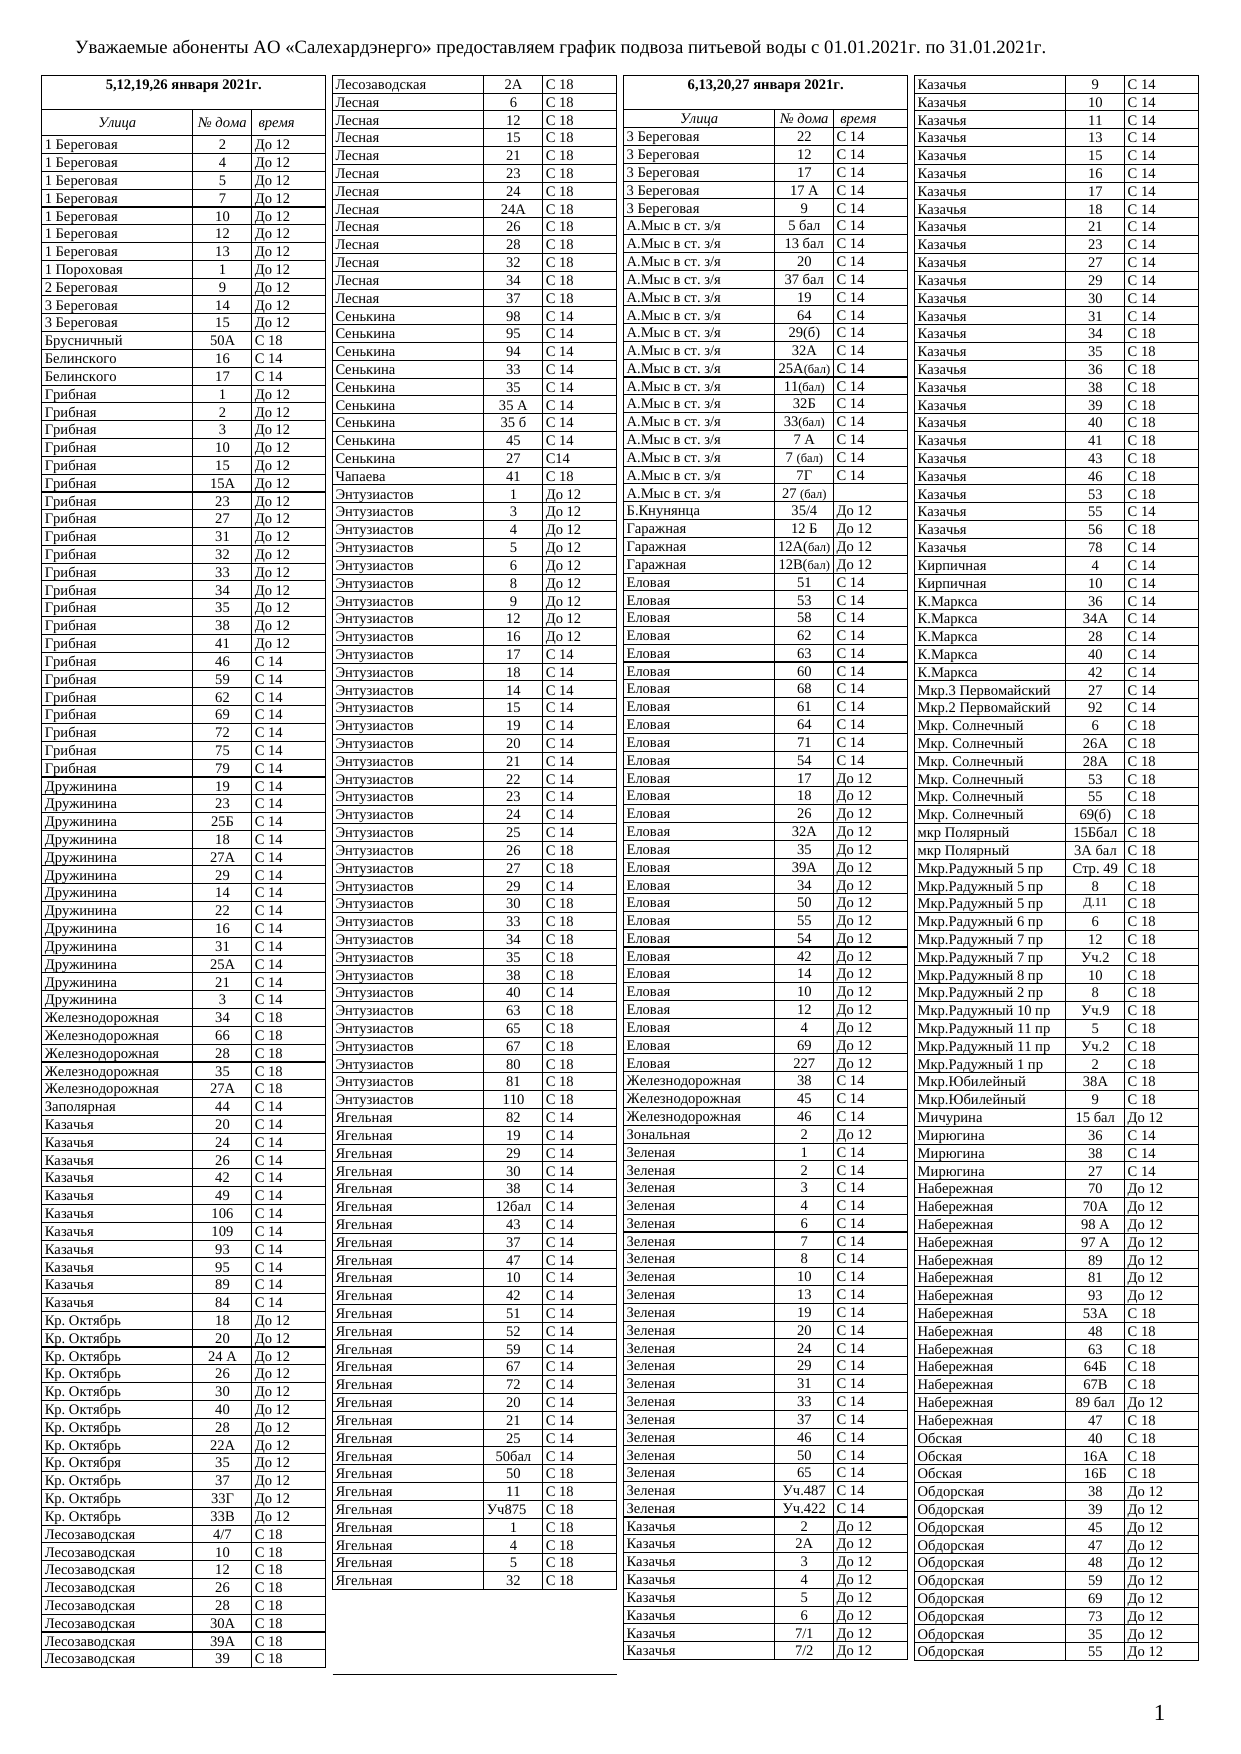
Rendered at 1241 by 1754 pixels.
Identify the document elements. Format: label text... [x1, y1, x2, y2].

table_cell До 12 [252, 421, 325, 438]
table_cell Энтузиастов [333, 681, 483, 698]
table_cell С 14 [1125, 76, 1198, 92]
table_cell 2 [775, 1518, 833, 1534]
table_cell 30 [1066, 290, 1124, 306]
table_cell С 18 [543, 1483, 616, 1500]
table_cell 67В [1066, 1376, 1124, 1393]
table_cell Лесная [333, 129, 483, 146]
table_cell С 14 [543, 1358, 616, 1375]
table_cell 18 [484, 664, 542, 680]
table_cell 14 [484, 681, 542, 698]
table_cell С 18 [543, 290, 616, 306]
table_cell С 14 [834, 752, 907, 768]
table_cell До 12 [1125, 1536, 1198, 1553]
table_cell Зеленая [624, 1304, 774, 1321]
table_cell Грибная [42, 706, 192, 723]
table_cell Грибная [42, 475, 192, 491]
table_cell С 14 [1125, 1162, 1198, 1179]
table_cell Зеленая [624, 1286, 774, 1303]
table_cell С 14 [543, 699, 616, 716]
table_cell 31 [775, 1375, 833, 1392]
table_cell С 18 [1125, 1447, 1198, 1464]
table_cell Энтузиастов [333, 539, 483, 556]
table_cell [333, 1590, 617, 1674]
table_cell С 14 [1125, 1145, 1198, 1161]
table_cell 3 [193, 421, 251, 438]
table_cell 6 [484, 557, 542, 573]
table_cell К.Маркса [915, 592, 1065, 609]
table_cell 75 [193, 742, 251, 758]
table_cell 98 [484, 307, 542, 324]
table_cell С 14 [543, 806, 616, 823]
table_cell С 14 [1125, 290, 1198, 306]
table_cell Гаражная [624, 556, 774, 572]
table_cell До 12 [834, 805, 907, 822]
table_cell Казачья [915, 468, 1065, 484]
table_cell До 12 [543, 592, 616, 609]
table_cell 32 [484, 1572, 542, 1589]
table_cell С 18 [252, 1615, 325, 1631]
table_cell Зеленая [624, 1268, 774, 1285]
table_cell 106 [193, 1205, 251, 1222]
table_cell До 12 [252, 599, 325, 616]
table_cell До 12 [834, 912, 907, 929]
table_cell С 18 [1125, 966, 1198, 983]
table_cell С 14 [834, 716, 907, 733]
table_cell Мкр. Солнечный [915, 770, 1065, 787]
table_cell 15 [193, 314, 251, 331]
table_cell До 12 [543, 503, 616, 520]
table_cell 29 [193, 866, 251, 883]
table_cell 32А [775, 823, 833, 839]
table_cell 66 [193, 1027, 251, 1043]
table_cell 30А [193, 1615, 251, 1631]
table_cell С 18 [1125, 770, 1198, 787]
table_cell С 18 [543, 1038, 616, 1054]
table_cell С 14 [834, 698, 907, 715]
table_cell 21 [484, 753, 542, 769]
table_cell Ягельная [333, 1536, 483, 1553]
table_cell Грибная [42, 742, 192, 758]
table_cell 38 [1066, 1145, 1124, 1161]
table_cell С 18 [1125, 414, 1198, 431]
table_cell Обдорская [915, 1483, 1065, 1500]
table_cell С 14 [834, 1144, 907, 1160]
table_cell Кр. Октябрь [42, 1436, 192, 1453]
table_cell 26А [1066, 735, 1124, 752]
table_cell 36 [1066, 592, 1124, 609]
table_cell 89 [1066, 1251, 1124, 1268]
table_cell Ягельная [333, 1340, 483, 1357]
table_cell Ягельная [333, 1412, 483, 1428]
table_cell С 14 [543, 753, 616, 769]
table_cell С 14 [1125, 575, 1198, 591]
table_cell 9 [193, 279, 251, 295]
table_cell 69 [193, 706, 251, 723]
table_cell С 18 [543, 1536, 616, 1553]
table_cell Энтузиастов [333, 877, 483, 894]
table_cell С 14 [543, 307, 616, 324]
table_cell 16 [484, 628, 542, 645]
table_cell С 14 [1125, 503, 1198, 520]
table_cell Еловая [624, 698, 774, 715]
table_cell С 14 [252, 1187, 325, 1204]
table_cell До 12 [252, 1454, 325, 1471]
table_cell Ягельная [333, 1127, 483, 1143]
table_cell 29(б) [775, 324, 833, 341]
table_cell Мкр.Радужный 2 пр [915, 984, 1065, 1001]
table_cell До 12 [834, 556, 907, 572]
table_cell 50 [775, 894, 833, 911]
table_cell 20 [193, 1330, 251, 1346]
table_cell Дружинина [42, 884, 192, 901]
table_cell С 14 [834, 1357, 907, 1374]
table_cell 4 [484, 1536, 542, 1553]
table_cell Грибная [42, 724, 192, 741]
table_cell Лесозаводская [42, 1579, 192, 1596]
table_cell С 18 [543, 1091, 616, 1108]
table_cell Грибная [42, 493, 192, 509]
table_cell Грибная [42, 688, 192, 705]
table_cell Обдорская [915, 1590, 1065, 1607]
table_cell 67 [484, 1038, 542, 1054]
table_cell Кирпичная [915, 575, 1065, 591]
table_cell Еловая [624, 591, 774, 608]
table_cell 53А [1066, 1305, 1124, 1322]
table_cell С 18 [1125, 1055, 1198, 1072]
table_cell Набережная [915, 1198, 1065, 1215]
table_cell Казачья [915, 165, 1065, 182]
table_cell С 14 [834, 253, 907, 269]
table_cell С 14 [1125, 218, 1198, 235]
table_cell До 12 [1125, 1625, 1198, 1642]
table_cell 3 [775, 1553, 833, 1570]
table_cell 40 [484, 984, 542, 1001]
table_cell С 14 [252, 938, 325, 954]
table_cell 15 [484, 699, 542, 716]
table_cell До 12 [252, 475, 325, 491]
table_cell Еловая [624, 823, 774, 839]
table_cell Кр. Октябрь [42, 1490, 192, 1507]
table_cell Энтузиастов [333, 699, 483, 716]
table_cell Набережная [915, 1216, 1065, 1232]
table_cell С 14 [1125, 646, 1198, 662]
table_cell Мкр.Радужный 5 пр [915, 877, 1065, 894]
table_cell Кр. Октябрь [42, 1472, 192, 1489]
table_cell Энтузиастов [333, 575, 483, 591]
table_cell 17 [193, 368, 251, 384]
table_cell Казачья [915, 503, 1065, 520]
table_cell С 14 [543, 788, 616, 805]
table_cell С 18 [1125, 1465, 1198, 1482]
table_cell Кирпичная [915, 557, 1065, 573]
table_cell Еловая [624, 841, 774, 857]
table_cell С 14 [543, 396, 616, 413]
table_cell С 18 [1125, 1358, 1198, 1375]
table_cell До 12 [1125, 1554, 1198, 1571]
table_cell 35 А [484, 396, 542, 413]
table_cell Еловая [624, 1037, 774, 1053]
table_cell 35 [193, 1063, 251, 1079]
table_cell С 14 [834, 271, 907, 287]
table_cell Казачья [915, 236, 1065, 253]
table_cell Зеленая [624, 1357, 774, 1374]
table_cell Обдорская [915, 1572, 1065, 1589]
table_cell 51 [775, 574, 833, 590]
table_cell С 14 [834, 1286, 907, 1303]
table_cell Казачья [42, 1223, 192, 1239]
table_cell 33 [484, 913, 542, 930]
table_cell 21 [484, 147, 542, 164]
table_cell 49 [193, 1187, 251, 1204]
table_cell С 18 [1125, 1430, 1198, 1446]
table_cell Зеленая [624, 1375, 774, 1392]
table_cell До 12 [252, 296, 325, 313]
table_cell С 14 [834, 1215, 907, 1231]
table_cell Зеленая [624, 1215, 774, 1231]
table_cell 46 [1066, 468, 1124, 484]
table_cell Кр. Октябрь [42, 1383, 192, 1400]
table_cell 45 [775, 1090, 833, 1107]
table_cell Сенькина [333, 414, 483, 431]
table_cell С 18 [252, 1063, 325, 1079]
table_cell 1 Береговая [42, 154, 192, 171]
table_cell Энтузиастов [333, 931, 483, 947]
table_cell С 18 [543, 129, 616, 146]
table_cell С 14 [834, 734, 907, 751]
table_cell 11 [1066, 111, 1124, 128]
table_cell С 14 [543, 735, 616, 752]
table_cell 27 [484, 450, 542, 467]
table_cell С 18 [1125, 379, 1198, 395]
table_cell С 18 [543, 1002, 616, 1019]
table_cell 31 [193, 528, 251, 545]
table_cell 50А [193, 332, 251, 349]
table_cell 70А [1066, 1198, 1124, 1215]
table_cell Лесозаводская [42, 1561, 192, 1578]
table_cell 64Б [1066, 1358, 1124, 1375]
table_cell До 12 [834, 1571, 907, 1588]
table_cell С 14 [252, 760, 325, 776]
table_cell Ягельная [333, 1234, 483, 1250]
table_cell До 12 [834, 1607, 907, 1623]
table_cell 1 [484, 485, 542, 502]
table_cell Еловая [624, 859, 774, 875]
table_cell Энтузиастов [333, 966, 483, 983]
table_cell С 18 [1125, 450, 1198, 467]
table_cell Казачья [915, 343, 1065, 360]
table_cell С 18 [543, 949, 616, 965]
table_cell 27А [193, 1080, 251, 1097]
table_cell С 14 [834, 164, 907, 181]
table_cell С 18 [1125, 717, 1198, 734]
table_cell 17 [1066, 183, 1124, 199]
table_cell А.Мыс в ст. з/я [624, 235, 774, 252]
table_cell 39 [193, 1650, 251, 1667]
table_cell Еловая [624, 912, 774, 929]
table_cell С 14 [834, 1339, 907, 1356]
table_cell 3 [193, 991, 251, 1008]
table_cell С 14 [834, 663, 907, 679]
table_cell Железнодорожная [42, 1080, 192, 1097]
table_cell До 12 [1125, 1394, 1198, 1411]
table_cell 35/4 [775, 502, 833, 519]
table_cell Кр. Октябрь [42, 1401, 192, 1418]
table_cell Грибная [42, 439, 192, 456]
table_cell Гаражная [624, 520, 774, 537]
table_cell С 18 [1125, 824, 1198, 841]
table_cell 37 [484, 290, 542, 306]
table_cell 98 А [1066, 1216, 1124, 1232]
table_cell С 18 [543, 913, 616, 930]
table_cell 8 [484, 575, 542, 591]
table_cell До 12 [834, 502, 907, 519]
table_cell 30 [193, 1383, 251, 1400]
table_cell 35 [1066, 1625, 1124, 1642]
table_cell Белинского [42, 350, 192, 367]
table_cell [834, 484, 907, 501]
table_cell 1 Береговая [42, 172, 192, 188]
table_cell Уч.2 [1066, 949, 1124, 965]
table_cell 93 [1066, 1287, 1124, 1304]
table_cell К.Маркса [915, 610, 1065, 627]
table_cell 56 [1066, 521, 1124, 538]
table_cell С 14 [1125, 699, 1198, 716]
table_cell Еловая [624, 645, 774, 661]
table_cell 19 [775, 1304, 833, 1321]
table_cell 24 [193, 1134, 251, 1150]
table_cell С 18 [1125, 343, 1198, 360]
table_cell Лесозаводская [42, 1597, 192, 1613]
table_cell 59 [1066, 1572, 1124, 1589]
table_cell 72 [193, 724, 251, 741]
table_cell До 12 [1125, 1216, 1198, 1232]
table_cell 2А [484, 76, 542, 92]
table_cell 7/1 [775, 1624, 833, 1641]
table_cell Энтузиастов [333, 1073, 483, 1090]
table_cell До 12 [1125, 1608, 1198, 1624]
table_cell До 12 [1125, 1234, 1198, 1250]
table_cell С 18 [252, 1650, 325, 1667]
table_cell 10 [775, 983, 833, 1000]
table_cell 4 [193, 154, 251, 171]
table_cell До 12 [252, 1436, 325, 1453]
table_cell Энтузиастов [333, 806, 483, 823]
text Уважаемые абоненты АО «Салехардэнерго» предоставляем график подвоза питьевой воды с 01.01.2021г. по 31.01.2021г. [75, 36, 1165, 58]
table_cell С 14 [1125, 592, 1198, 609]
table_cell Зеленая [624, 1161, 774, 1178]
table_cell До 12 [252, 261, 325, 278]
table_cell 12 [484, 610, 542, 627]
table_cell С 18 [252, 1543, 325, 1560]
table_cell 42 [484, 1287, 542, 1304]
table_cell С 14 [543, 1412, 616, 1428]
table_cell Энтузиастов [333, 1091, 483, 1108]
table_header 5,12,19,26 января 2021г. [42, 76, 325, 109]
table_cell До 12 [834, 1019, 907, 1036]
table_cell С 14 [252, 1241, 325, 1257]
table_cell Казачья [915, 485, 1065, 502]
table_cell До 12 [252, 457, 325, 473]
table_cell До 12 [543, 539, 616, 556]
table_cell До 12 [252, 1365, 325, 1382]
table_cell Казачья [42, 1169, 192, 1186]
table_cell 3 Береговая [42, 296, 192, 313]
table_cell 38 [484, 966, 542, 983]
table_cell Еловая [624, 627, 774, 644]
table_cell Казачья [915, 76, 1065, 92]
table_cell С 14 [1125, 147, 1198, 164]
table_cell 15Ббал [1066, 824, 1124, 841]
table_cell Лесная [333, 236, 483, 253]
table_cell С 14 [543, 379, 616, 395]
table_cell 23 [484, 165, 542, 182]
table_cell А.Мыс в ст. з/я [624, 253, 774, 269]
table_cell С 18 [252, 1009, 325, 1026]
table_cell Энтузиастов [333, 770, 483, 787]
table_cell Сенькина [333, 396, 483, 413]
table_cell С 18 [543, 842, 616, 858]
table_cell 10 [193, 1543, 251, 1560]
table_cell С 18 [543, 1020, 616, 1037]
table_cell 34 [775, 876, 833, 893]
table_cell С 14 [543, 1234, 616, 1250]
table_cell 30 [484, 895, 542, 912]
table_cell С 18 [1125, 396, 1198, 413]
table_cell 25 [484, 824, 542, 841]
table_cell До 12 [1125, 1180, 1198, 1197]
table_cell Дружинина [42, 866, 192, 883]
table_cell Лесная [333, 254, 483, 271]
table_cell Лесная [333, 272, 483, 288]
table_cell До 12 [252, 172, 325, 188]
table_cell 35 [775, 841, 833, 857]
table_cell С 14 [543, 1216, 616, 1232]
table_cell 5 [775, 1589, 833, 1606]
table_cell 227 [775, 1054, 833, 1071]
table_cell Энтузиастов [333, 788, 483, 805]
table_cell С 14 [543, 877, 616, 894]
table_cell Железнодорожная [624, 1108, 774, 1124]
table_cell А.Мыс в ст. з/я [624, 306, 774, 323]
table_cell 53 [1066, 485, 1124, 502]
table_cell Энтузиастов [333, 735, 483, 752]
table_cell С 18 [543, 1554, 616, 1571]
table_cell Кр. Октябрь [42, 1312, 192, 1328]
table_cell До 12 [1125, 1501, 1198, 1517]
table_cell Казачья [915, 396, 1065, 413]
table_cell Уч.422 [775, 1500, 833, 1516]
table_cell 9 [484, 592, 542, 609]
table_cell 7 [775, 1233, 833, 1249]
table_cell До 12 [834, 1126, 907, 1142]
table_cell Дружинина [42, 991, 192, 1008]
table_cell Еловая [624, 1001, 774, 1018]
table_cell Казачья [915, 307, 1065, 324]
table_cell Набережная [915, 1234, 1065, 1250]
table_cell Зеленая [624, 1464, 774, 1481]
table_cell 110 [484, 1091, 542, 1108]
table_cell К.Маркса [915, 646, 1065, 662]
table_cell Ягельная [333, 1465, 483, 1482]
table_cell 35 [1066, 343, 1124, 360]
table_cell Набережная [915, 1376, 1065, 1393]
table_cell Железнодорожная [42, 1045, 192, 1061]
table_cell 28А [1066, 753, 1124, 769]
table_cell 61 [775, 698, 833, 715]
table_cell 4 [775, 1571, 833, 1588]
table_cell 64 [775, 716, 833, 733]
table_cell Лесная [333, 165, 483, 182]
table_cell Сенькина [333, 450, 483, 467]
table_cell Железнодорожная [624, 1072, 774, 1089]
table_cell Энтузиастов [333, 521, 483, 538]
table_cell 8 [1066, 877, 1124, 894]
table_cell Кр. Октябрь [42, 1330, 192, 1346]
table_cell 3 Береговая [42, 314, 192, 331]
table_cell С 14 [543, 1323, 616, 1339]
table_cell С 14 [543, 681, 616, 698]
table_cell С 14 [543, 325, 616, 342]
table_cell 21 [193, 973, 251, 990]
table_cell Лесная [333, 147, 483, 164]
table_cell До 12 [834, 1642, 907, 1659]
table_cell 37 [193, 1472, 251, 1489]
table_cell 7 А [775, 431, 833, 448]
table_cell До 12 [252, 1472, 325, 1489]
table_cell До 12 [834, 983, 907, 1000]
table_cell Энтузиастов [333, 485, 483, 502]
table_cell 4 [484, 521, 542, 538]
table_cell С 14 [834, 1161, 907, 1178]
table_cell 7 (бал) [775, 449, 833, 466]
table_cell Набережная [915, 1358, 1065, 1375]
table_cell 1 Береговая [42, 190, 192, 206]
table_cell мкр Полярный [915, 824, 1065, 841]
table_cell 20 [775, 253, 833, 269]
table_cell Уч.2 [1066, 1038, 1124, 1054]
table_cell Казачья [915, 129, 1065, 146]
table_cell Зеленая [624, 1339, 774, 1356]
table_cell 27 [1066, 681, 1124, 698]
table_cell 19 [193, 778, 251, 794]
table_cell Зеленая [624, 1179, 774, 1196]
table_cell 22А [193, 1436, 251, 1453]
table_cell 40 [1066, 1430, 1124, 1446]
table_cell С 18 [252, 1561, 325, 1578]
table_cell 30 [484, 1162, 542, 1179]
table_cell С 18 [1125, 1340, 1198, 1357]
table_cell 22 [193, 902, 251, 919]
table_cell С 18 [1125, 1305, 1198, 1322]
table_cell Грибная [42, 581, 192, 598]
table_cell 26 [193, 1365, 251, 1382]
table_cell 50 [484, 1465, 542, 1482]
table_cell Гаражная [624, 538, 774, 554]
table_cell 12 [193, 225, 251, 242]
table_cell С14 [543, 450, 616, 467]
table_cell С 14 [834, 627, 907, 644]
table_cell Казачья [915, 218, 1065, 235]
table_cell 11(бал) [775, 378, 833, 394]
table_cell 67 [484, 1358, 542, 1375]
table_cell 13 бал [775, 235, 833, 252]
table_cell До 12 [252, 1401, 325, 1418]
table_cell А.Мыс в ст. з/я [624, 217, 774, 234]
table_cell Набережная [915, 1305, 1065, 1322]
table_cell 9 [1066, 76, 1124, 92]
table_cell До 12 [1125, 1643, 1198, 1660]
table_cell С 14 [252, 1169, 325, 1186]
table_cell С 14 [252, 1223, 325, 1239]
table_cell Еловая [624, 769, 774, 786]
table_cell С 14 [834, 1393, 907, 1409]
table_cell Ягельная [333, 1198, 483, 1215]
table_cell 12А(бал) [775, 538, 833, 554]
table_cell Ягельная [333, 1376, 483, 1393]
table_cell Мкр. Солнечный [915, 753, 1065, 769]
table_cell Еловая [624, 965, 774, 982]
table_cell Обдорская [915, 1608, 1065, 1624]
table_cell 18 [1066, 200, 1124, 217]
table_cell До 12 [252, 386, 325, 402]
table_cell С 14 [543, 1447, 616, 1464]
table_cell Энтузиастов [333, 949, 483, 965]
table_cell 1 [775, 1144, 833, 1160]
table_cell 36 [1066, 361, 1124, 377]
table_cell С 18 [1125, 735, 1198, 752]
table_cell Казачья [915, 379, 1065, 395]
table_cell 46 [193, 653, 251, 669]
table_cell время [834, 110, 907, 127]
table_cell С 18 [1125, 788, 1198, 805]
table_cell 20 [775, 1322, 833, 1338]
table_cell До 12 [252, 439, 325, 456]
table_cell мкр Полярный [915, 842, 1065, 858]
table_cell 6 [775, 1215, 833, 1231]
table_cell Казачья [915, 111, 1065, 128]
table_cell Ягельная [333, 1447, 483, 1464]
table_cell 12 [775, 146, 833, 163]
table_cell 7/2 [775, 1642, 833, 1659]
table_cell Сенькина [333, 307, 483, 324]
table_cell Набережная [915, 1394, 1065, 1411]
table_cell Казачья [915, 272, 1065, 288]
table_cell С 18 [543, 1501, 616, 1517]
table_cell 34 [484, 931, 542, 947]
table_cell Обская [915, 1447, 1065, 1464]
table_cell Казачья [915, 539, 1065, 556]
table_cell С 14 [834, 324, 907, 341]
table_cell Белинского [42, 368, 192, 384]
table_cell 46 [775, 1108, 833, 1124]
table_cell 22 [775, 128, 833, 145]
table_cell С 14 [252, 724, 325, 741]
table_cell 3 Береговая [624, 128, 774, 145]
table_cell 53 [775, 591, 833, 608]
table_cell А.Мыс в ст. з/я [624, 289, 774, 305]
table_cell С 14 [834, 591, 907, 608]
table_cell А.Мыс в ст. з/я [624, 324, 774, 341]
table_cell Дружинина [42, 902, 192, 919]
table_cell С 14 [252, 902, 325, 919]
table_cell 35 б [484, 414, 542, 431]
table_cell 25 [484, 1430, 542, 1446]
table_cell 20 [484, 735, 542, 752]
table_cell 55 [1066, 1643, 1124, 1660]
table_cell 73 [1066, 1608, 1124, 1624]
table_cell С 18 [252, 1045, 325, 1061]
table_cell Улица [42, 110, 192, 135]
table_cell № дома [775, 110, 833, 127]
table_cell Ягельная [333, 1483, 483, 1500]
table_cell С 14 [252, 778, 325, 794]
table_cell 15 бал [1066, 1109, 1124, 1126]
table_cell 53 [1066, 770, 1124, 787]
table_cell 47 [484, 1251, 542, 1268]
table_cell 64 [775, 306, 833, 323]
table_cell С 14 [1125, 200, 1198, 217]
table_cell 13 [1066, 129, 1124, 146]
table_cell 14 [193, 296, 251, 313]
table_cell С 14 [252, 671, 325, 687]
table_cell 59 [484, 1340, 542, 1357]
table_cell 16А [1066, 1447, 1124, 1464]
table_cell До 12 [1125, 1590, 1198, 1607]
table_cell Казачья [915, 147, 1065, 164]
table_cell 2 [193, 136, 251, 153]
table_cell 38 [1066, 379, 1124, 395]
table_cell Обдорская [915, 1554, 1065, 1571]
table_cell До 12 [543, 575, 616, 591]
table_cell 33В [193, 1508, 251, 1524]
table_cell Дружинина [42, 973, 192, 990]
table_cell С 14 [834, 1482, 907, 1499]
table_cell 47 [1066, 1536, 1124, 1553]
table_cell 5 [1066, 1020, 1124, 1037]
table_cell 1 [484, 1519, 542, 1535]
table_cell 14 [775, 965, 833, 982]
table_cell 26 [193, 1579, 251, 1596]
table_cell 1 Береговая [42, 136, 192, 153]
table_cell Ягельная [333, 1572, 483, 1589]
table_cell С 14 [252, 1134, 325, 1150]
table_cell 27А [193, 849, 251, 865]
table_cell 2 [775, 1161, 833, 1178]
table_cell Ягельная [333, 1323, 483, 1339]
table_cell Обдорская [915, 1501, 1065, 1517]
table_cell С 14 [252, 706, 325, 723]
table_cell А.Мыс в ст. з/я [624, 467, 774, 483]
table_cell С 14 [252, 849, 325, 865]
table_cell Мкр.Радужный 5 пр [915, 860, 1065, 876]
table_cell До 12 [834, 1054, 907, 1071]
table_cell Набережная [915, 1340, 1065, 1357]
table_cell Еловая [624, 1019, 774, 1036]
table_cell Мирюгина [915, 1127, 1065, 1143]
table_cell 5 [484, 539, 542, 556]
table_cell Еловая [624, 609, 774, 626]
table_cell 15 [193, 457, 251, 473]
table_cell До 12 [252, 208, 325, 224]
table_cell 33Г [193, 1490, 251, 1507]
table_cell С 14 [834, 1090, 907, 1107]
table_cell 39А [193, 1633, 251, 1649]
table_cell А.Мыс в ст. з/я [624, 431, 774, 448]
table_cell 35 [193, 1454, 251, 1471]
table_cell Энтузиастов [333, 628, 483, 645]
table_cell С 14 [252, 813, 325, 830]
table_cell 37 [775, 1411, 833, 1427]
table_cell С 14 [252, 920, 325, 937]
table_cell Казачья [42, 1276, 192, 1293]
table_cell Лесная [333, 94, 483, 110]
table_cell 1 Пороховая [42, 261, 192, 278]
table_cell С 14 [1125, 681, 1198, 698]
table_cell А.Мыс в ст. з/я [624, 413, 774, 430]
table_cell С 14 [252, 653, 325, 669]
table_cell 17 [775, 164, 833, 181]
table_cell 3 [484, 503, 542, 520]
table_cell 4 [775, 1197, 833, 1214]
table_cell 60 [775, 663, 833, 679]
table_cell 25Б [193, 813, 251, 830]
table_cell Мкр. Солнечный [915, 717, 1065, 734]
table_cell С 14 [252, 831, 325, 848]
table_cell С 14 [543, 770, 616, 787]
table_cell Грибная [42, 546, 192, 563]
table_cell Зеленая [624, 1250, 774, 1267]
table_cell 10 [193, 439, 251, 456]
table_cell 4 [775, 1019, 833, 1036]
table_cell 69(б) [1066, 806, 1124, 823]
table_cell Еловая [624, 983, 774, 1000]
table_cell 63 [775, 645, 833, 661]
table_cell До 12 [252, 190, 325, 206]
table_cell 5 [193, 172, 251, 188]
table_cell До 12 [834, 876, 907, 893]
table_cell С 18 [543, 272, 616, 288]
table_cell Ягельная [333, 1394, 483, 1411]
table_cell С 14 [543, 1305, 616, 1322]
table_cell Казачья [915, 414, 1065, 431]
table_cell С 14 [1125, 183, 1198, 199]
table_cell 62 [775, 627, 833, 644]
table_cell С 14 [1125, 129, 1198, 146]
table_cell С 18 [543, 111, 616, 128]
table_cell Б.Кнунянца [624, 502, 774, 519]
table_cell Еловая [624, 680, 774, 697]
table_cell До 12 [543, 485, 616, 502]
table_cell С 18 [543, 860, 616, 876]
table_cell До 12 [252, 136, 325, 153]
table_cell Мкр.Юбилейный [915, 1091, 1065, 1108]
table_cell До 12 [252, 154, 325, 171]
table_cell 33(бал) [775, 413, 833, 430]
table_cell Казачья [42, 1116, 192, 1133]
table_cell Мкр. Солнечный [915, 806, 1065, 823]
table_cell С 14 [834, 128, 907, 145]
table_cell Казачья [915, 254, 1065, 271]
table_cell 1 Береговая [42, 243, 192, 260]
table_cell 20 [193, 1116, 251, 1133]
table_cell С 14 [1125, 610, 1198, 627]
table_cell С 14 [1125, 1127, 1198, 1143]
table_cell С 14 [834, 395, 907, 412]
table_cell 13 [193, 243, 251, 260]
table_cell К.Маркса [915, 664, 1065, 680]
table_cell С 18 [252, 1633, 325, 1649]
table_cell До 12 [252, 1348, 325, 1364]
table_cell 63 [1066, 1340, 1124, 1357]
table_cell 29 [1066, 272, 1124, 288]
table_cell Грибная [42, 760, 192, 776]
table_cell 32 [193, 546, 251, 563]
table_cell Грибная [42, 599, 192, 616]
table_cell 34 [193, 581, 251, 598]
table_cell Заполярная [42, 1098, 192, 1115]
table_cell 37 [484, 1234, 542, 1250]
table_cell 32А [775, 342, 833, 359]
table_cell Еловая [624, 805, 774, 822]
table_cell 34 [484, 272, 542, 288]
table_cell 34А [1066, 610, 1124, 627]
table_cell 82 [484, 1109, 542, 1126]
table_cell 15 [1066, 147, 1124, 164]
table_cell 12бал [484, 1198, 542, 1215]
table_cell Ягельная [333, 1358, 483, 1375]
table_cell 23 [1066, 236, 1124, 253]
table_cell Сенькина [333, 432, 483, 449]
table_cell С 14 [543, 984, 616, 1001]
table_cell Еловая [624, 734, 774, 751]
table_cell Дружинина [42, 849, 192, 865]
table_cell 12 Б [775, 520, 833, 537]
table_cell 68 [775, 680, 833, 697]
table_cell 55 [775, 912, 833, 929]
table_cell Зональная [624, 1126, 774, 1142]
table_cell Казачья [915, 183, 1065, 199]
table_cell Энтузиастов [333, 557, 483, 573]
table_cell С 14 [834, 1250, 907, 1267]
table_cell С 14 [834, 1375, 907, 1392]
table_cell С 18 [543, 966, 616, 983]
table_cell 35 [484, 379, 542, 395]
table_cell 26 [484, 842, 542, 858]
table_cell Казачья [624, 1518, 774, 1534]
table_cell 69 [1066, 1590, 1124, 1607]
table_cell 26 [193, 1151, 251, 1168]
table_cell 4/7 [193, 1526, 251, 1542]
table_cell С 14 [252, 368, 325, 384]
table_cell 8 [1066, 984, 1124, 1001]
table_cell 81 [484, 1073, 542, 1090]
table_cell С 18 [1125, 753, 1198, 769]
table_cell Еловая [624, 716, 774, 733]
table_cell С 14 [252, 795, 325, 812]
table_cell Грибная [42, 528, 192, 545]
table_cell Ягельная [333, 1519, 483, 1535]
table_cell 63 [484, 1002, 542, 1019]
table_cell 25А(бал) [775, 360, 833, 376]
table_cell Грибная [42, 617, 192, 634]
table_cell К.Маркса [915, 628, 1065, 645]
table_cell Кр. Октябрь [42, 1419, 192, 1435]
table_cell 48 [1066, 1554, 1124, 1571]
table_cell 70 [1066, 1180, 1124, 1197]
table_cell 92 [1066, 699, 1124, 716]
table_cell 3 [775, 1179, 833, 1196]
table_cell Ягельная [333, 1287, 483, 1304]
table_cell Ягельная [333, 1180, 483, 1197]
table_cell 34 [1066, 325, 1124, 342]
table_cell Казачья [915, 200, 1065, 217]
table_cell 109 [193, 1223, 251, 1239]
table_cell Набережная [915, 1269, 1065, 1286]
table_cell С 18 [1125, 877, 1198, 894]
table_cell Казачья [624, 1642, 774, 1659]
table_cell 2 [775, 1126, 833, 1142]
table_cell 29 [484, 1145, 542, 1161]
table_cell До 12 [834, 1553, 907, 1570]
table_cell Обская [915, 1465, 1065, 1482]
table_cell С 14 [834, 289, 907, 305]
table_cell 35 [193, 599, 251, 616]
table_cell С 18 [252, 332, 325, 349]
table_cell До 12 [252, 1330, 325, 1346]
table_cell С 18 [1125, 521, 1198, 538]
table_cell До 12 [1125, 1483, 1198, 1500]
table_cell А.Мыс в ст. з/я [624, 449, 774, 466]
table_cell Энтузиастов [333, 664, 483, 680]
table_cell Мкр.3 Первомайский [915, 681, 1065, 698]
table_cell До 12 [1125, 1251, 1198, 1268]
table_cell 8 [775, 1250, 833, 1267]
table_cell 38 [193, 617, 251, 634]
table_cell С 14 [1125, 111, 1198, 128]
table_cell Казачья [915, 521, 1065, 538]
table_cell До 12 [834, 823, 907, 839]
table_cell 95 [193, 1258, 251, 1275]
table_cell 18 [193, 831, 251, 848]
table_cell Казачья [42, 1241, 192, 1257]
table_cell Лесная [333, 218, 483, 235]
table_cell 4 [1066, 557, 1124, 573]
table_cell 3 Береговая [624, 182, 774, 198]
table_cell Казачья [915, 290, 1065, 306]
table_cell время [252, 110, 325, 135]
table_cell 12 [193, 1561, 251, 1578]
table_cell Грибная [42, 403, 192, 420]
table_cell 15 [484, 129, 542, 146]
table_cell Мкр.Радужный 11 пр [915, 1038, 1065, 1054]
table_cell 6 [1066, 717, 1124, 734]
table_cell Еловая [624, 876, 774, 893]
table_cell С 14 [834, 609, 907, 626]
table_cell 16 [1066, 165, 1124, 182]
table_cell Энтузиастов [333, 1002, 483, 1019]
table_cell 20 [484, 1394, 542, 1411]
table_cell Обская [915, 1430, 1065, 1446]
table_cell С 14 [1125, 664, 1198, 680]
table_cell С 18 [543, 1055, 616, 1072]
table_cell С 18 [1125, 1323, 1198, 1339]
table_cell 28 [193, 1597, 251, 1613]
table_cell До 12 [1125, 1572, 1198, 1589]
table_cell С 14 [834, 182, 907, 198]
table_cell Ягельная [333, 1554, 483, 1571]
table_cell 7 [193, 190, 251, 206]
table_cell 32 [484, 254, 542, 271]
table_cell 41 [1066, 432, 1124, 449]
table_cell С 14 [834, 1500, 907, 1516]
table_cell Зеленая [624, 1144, 774, 1160]
table_cell Грибная [42, 386, 192, 402]
table_cell С 14 [543, 824, 616, 841]
table_cell До 12 [834, 1589, 907, 1606]
table_cell 6 [1066, 913, 1124, 930]
table_cell Энтузиастов [333, 895, 483, 912]
table_cell С 14 [252, 866, 325, 883]
table_cell Лесозаводская [42, 1633, 192, 1649]
table_cell 12 [775, 1001, 833, 1018]
table_cell Железнодорожная [42, 1009, 192, 1026]
table_cell До 12 [1125, 1269, 1198, 1286]
table_cell 17 А [775, 182, 833, 198]
table_cell 45 [1066, 1519, 1124, 1535]
table_cell 11 [484, 1483, 542, 1500]
table_cell До 12 [543, 557, 616, 573]
table_cell 6 [775, 1607, 833, 1623]
table_cell 1 Береговая [42, 225, 192, 242]
table_cell 17 [484, 646, 542, 662]
table_cell До 12 [834, 859, 907, 875]
table_cell Ягельная [333, 1501, 483, 1517]
table_cell Мирюгина [915, 1162, 1065, 1179]
table_cell 24 А [193, 1348, 251, 1364]
table_cell С 14 [1125, 165, 1198, 182]
table_cell С 18 [543, 200, 616, 217]
table_cell 45 [484, 432, 542, 449]
table_cell Казачья [915, 325, 1065, 342]
table_cell Мкр.Радужный 7 пр [915, 931, 1065, 947]
table_cell Ягельная [333, 1145, 483, 1161]
table_cell С 14 [252, 742, 325, 758]
table_cell С 18 [543, 218, 616, 235]
table_cell 14 [193, 884, 251, 901]
table_cell 69 [775, 1037, 833, 1053]
table_cell 38 [775, 1072, 833, 1089]
table_cell С 18 [1125, 485, 1198, 502]
table_cell 28 [1066, 628, 1124, 645]
table_cell До 12 [1125, 1287, 1198, 1304]
table_cell С 18 [543, 183, 616, 199]
table_cell С 14 [543, 717, 616, 734]
table_cell С 14 [834, 467, 907, 483]
table_cell С 18 [1125, 895, 1198, 912]
table_cell 31 [1066, 307, 1124, 324]
table_cell С 14 [252, 688, 325, 705]
table_cell 12 [1066, 931, 1124, 947]
table_cell Набережная [915, 1251, 1065, 1268]
table_cell Мкр.Радужный 1 пр [915, 1055, 1065, 1072]
table_cell Набережная [915, 1287, 1065, 1304]
table_cell 23 [193, 493, 251, 509]
table_cell С 14 [834, 1197, 907, 1214]
table_cell С 14 [252, 991, 325, 1008]
table_cell Энтузиастов [333, 1055, 483, 1072]
table_cell 24 [775, 1339, 833, 1356]
table_cell С 14 [543, 1180, 616, 1197]
table_cell С 18 [1125, 1038, 1198, 1054]
table_cell Энтузиастов [333, 913, 483, 930]
table_cell С 18 [543, 94, 616, 110]
table_cell 1 [193, 386, 251, 402]
table_cell 41 [484, 468, 542, 484]
table_cell Сенькина [333, 379, 483, 395]
table_cell 5 [484, 1554, 542, 1571]
table_cell Ягельная [333, 1305, 483, 1322]
table_cell С 18 [252, 1579, 325, 1596]
table_cell 89 [193, 1276, 251, 1293]
table_cell С 18 [1125, 984, 1198, 1001]
table_cell 21 [1066, 218, 1124, 235]
table_cell С 14 [252, 1205, 325, 1222]
table_cell Ягельная [333, 1430, 483, 1446]
table_cell Сенькина [333, 343, 483, 360]
table_cell Дружинина [42, 831, 192, 848]
table_cell 65 [775, 1464, 833, 1481]
table_cell 41 [193, 635, 251, 652]
table_cell 5 бал [775, 217, 833, 234]
table_cell С 14 [1125, 254, 1198, 271]
table_cell До 12 [543, 610, 616, 627]
table_cell Уч.9 [1066, 1002, 1124, 1019]
table_cell Ягельная [333, 1162, 483, 1179]
table_cell Еловая [624, 894, 774, 911]
table_cell Кр. Октября [42, 1454, 192, 1471]
table_cell А.Мыс в ст. з/я [624, 271, 774, 287]
table_cell Грибная [42, 671, 192, 687]
table_cell 71 [775, 734, 833, 751]
table_cell Казачья [42, 1151, 192, 1168]
table_cell Зеленая [624, 1393, 774, 1409]
table_cell Зеленая [624, 1429, 774, 1445]
table_cell Мкр.Радужный 10 пр [915, 1002, 1065, 1019]
table_cell 2 [193, 403, 251, 420]
table_cell 40 [1066, 646, 1124, 662]
table_cell С 14 [543, 1109, 616, 1126]
table_cell С 14 [834, 1072, 907, 1089]
table_cell 3 Береговая [624, 164, 774, 181]
table_cell 33 [193, 564, 251, 580]
table_cell А.Мыс в ст. з/я [624, 342, 774, 359]
table_cell Уч875 [484, 1501, 542, 1517]
table_cell 42 [775, 948, 833, 964]
table_cell Энтузиастов [333, 842, 483, 858]
table_cell 59 [193, 671, 251, 687]
table_cell Ягельная [333, 1269, 483, 1286]
table_cell Набережная [915, 1412, 1065, 1428]
table_cell 19 [484, 1127, 542, 1143]
table_cell 7Г [775, 467, 833, 483]
table_cell С 14 [252, 973, 325, 990]
table_cell С 14 [252, 1276, 325, 1293]
table_cell С 18 [1125, 1073, 1198, 1090]
table_cell Энтузиастов [333, 753, 483, 769]
table_cell Казачья [915, 361, 1065, 377]
table_cell Кр. Октябрь [42, 1508, 192, 1524]
table_cell До 12 [834, 1518, 907, 1534]
table_cell До 12 [834, 930, 907, 946]
table_cell С 14 [543, 432, 616, 449]
table_cell 2 [1066, 1055, 1124, 1072]
table_cell Мкр.Радужный 8 пр [915, 966, 1065, 983]
table_cell 62 [193, 688, 251, 705]
table_cell Дружинина [42, 778, 192, 794]
table_cell С 14 [834, 306, 907, 323]
table_cell 47 [1066, 1412, 1124, 1428]
table_cell С 14 [1125, 307, 1198, 324]
table_cell 10 [775, 1268, 833, 1285]
table_cell До 12 [834, 1624, 907, 1641]
table_cell С 18 [252, 1597, 325, 1613]
table_cell Сенькина [333, 361, 483, 377]
table_cell До 12 [252, 1508, 325, 1524]
table_cell С 18 [252, 1526, 325, 1542]
table_cell 27 [1066, 254, 1124, 271]
table_cell С 18 [543, 1572, 616, 1589]
table_cell С 18 [1125, 432, 1198, 449]
table_cell 15А [193, 475, 251, 491]
table_cell Казачья [42, 1258, 192, 1275]
table_cell До 12 [834, 948, 907, 964]
table_cell С 14 [1125, 236, 1198, 253]
table_cell С 14 [834, 645, 907, 661]
table_cell 84 [193, 1294, 251, 1311]
table_cell 94 [484, 343, 542, 360]
table_cell До 12 [834, 1037, 907, 1053]
table_cell С 18 [543, 931, 616, 947]
table_cell С 18 [1125, 1091, 1198, 1108]
table_cell С 14 [834, 431, 907, 448]
table_cell С 14 [543, 1430, 616, 1446]
table_cell Казачья [624, 1607, 774, 1623]
table_cell 55 [1066, 503, 1124, 520]
table_cell Энтузиастов [333, 646, 483, 662]
table_cell До 12 [252, 225, 325, 242]
table_cell 19 [484, 717, 542, 734]
table_cell Еловая [624, 752, 774, 768]
table_cell С 18 [1125, 1376, 1198, 1393]
table_cell 40 [1066, 414, 1124, 431]
table_cell 23 [484, 788, 542, 805]
table_cell Железнодорожная [42, 1027, 192, 1043]
table_cell Мкр.Радужный 11 пр [915, 1020, 1065, 1037]
table_cell Мирюгина [915, 1145, 1065, 1161]
table_cell 32Б [775, 395, 833, 412]
table_cell Энтузиастов [333, 984, 483, 1001]
table_cell С 18 [1125, 1020, 1198, 1037]
table_cell Казачья [42, 1294, 192, 1311]
table_cell До 12 [834, 1535, 907, 1552]
table_cell С 18 [543, 165, 616, 182]
table_cell До 12 [1125, 1198, 1198, 1215]
table_cell Улица [624, 110, 774, 127]
table_cell 50бал [484, 1447, 542, 1464]
table_cell С 14 [543, 1145, 616, 1161]
table_cell Еловая [624, 574, 774, 590]
table_cell С 14 [1125, 539, 1198, 556]
table_cell С 18 [543, 147, 616, 164]
table_cell 93 [193, 1241, 251, 1257]
table_cell С 18 [252, 1027, 325, 1043]
table_cell Лесная [333, 111, 483, 128]
table_cell 58 [775, 609, 833, 626]
table_cell С 14 [1125, 272, 1198, 288]
table_cell С 14 [834, 680, 907, 697]
table_cell С 14 [543, 361, 616, 377]
table_cell 3А бал [1066, 842, 1124, 858]
table_cell С 14 [834, 199, 907, 216]
table_cell С 14 [834, 342, 907, 359]
table_cell Мичурина [915, 1109, 1065, 1126]
table_cell 51 [484, 1305, 542, 1322]
table_cell Стр. 49 [1066, 860, 1124, 876]
table_cell Лесная [333, 290, 483, 306]
table_cell 24А [484, 200, 542, 217]
table_cell Казачья [624, 1553, 774, 1570]
table_cell До 12 [252, 1312, 325, 1328]
table_cell Дружинина [42, 795, 192, 812]
table_cell 48 [1066, 1323, 1124, 1339]
table_cell До 12 [834, 538, 907, 554]
table_cell С 18 [1125, 1412, 1198, 1428]
table_cell С 14 [834, 360, 907, 376]
table_cell С 14 [834, 1411, 907, 1427]
table_cell С 14 [1125, 557, 1198, 573]
table_cell 79 [193, 760, 251, 776]
table_cell Лесная [333, 200, 483, 217]
table_cell 38А [1066, 1073, 1124, 1090]
table_cell С 18 [1125, 860, 1198, 876]
table_cell До 12 [252, 510, 325, 527]
table_cell 9 [1066, 1091, 1124, 1108]
table_cell С 18 [1125, 913, 1198, 930]
table_cell До 12 [252, 1383, 325, 1400]
table_cell 9 [775, 199, 833, 216]
table_cell Грибная [42, 564, 192, 580]
table_cell С 14 [252, 1098, 325, 1115]
table_cell 18 [193, 1312, 251, 1328]
table_cell До 12 [252, 564, 325, 580]
table_cell 78 [1066, 539, 1124, 556]
table_cell 27 [484, 860, 542, 876]
table_cell Зеленая [624, 1197, 774, 1214]
table_cell Казачья [624, 1535, 774, 1552]
table_cell 25А [193, 956, 251, 972]
table_cell Кр. Октябрь [42, 1365, 192, 1382]
table_cell До 12 [1125, 1519, 1198, 1535]
table_cell С 18 [543, 236, 616, 253]
table_cell Зеленая [624, 1322, 774, 1338]
table_cell 24 [484, 806, 542, 823]
table_cell 38 [1066, 1483, 1124, 1500]
table_cell С 14 [834, 1429, 907, 1445]
table_cell 33 [775, 1393, 833, 1409]
table_cell С 18 [543, 254, 616, 271]
table_cell 44 [193, 1098, 251, 1115]
table_cell 6 [484, 94, 542, 110]
table_cell 31 [193, 938, 251, 954]
table_cell 22 [484, 770, 542, 787]
table_cell 16 [193, 920, 251, 937]
table_cell До 12 [252, 314, 325, 331]
table_cell Казачья [42, 1205, 192, 1222]
table_cell Казачья [915, 450, 1065, 467]
table_cell Дружинина [42, 920, 192, 937]
table_cell С 14 [543, 664, 616, 680]
table_cell Мкр.2 Первомайский [915, 699, 1065, 716]
table_cell С 14 [252, 1116, 325, 1133]
table_cell Энтузиастов [333, 717, 483, 734]
table_cell Лесная [333, 183, 483, 199]
table_cell 35 [484, 949, 542, 965]
table_cell 97 А [1066, 1234, 1124, 1250]
table_cell А.Мыс в ст. з/я [624, 484, 774, 501]
table_cell С 14 [543, 1269, 616, 1286]
table_cell 10 [1066, 575, 1124, 591]
table_cell 19 [775, 289, 833, 305]
table_cell Зеленая [624, 1411, 774, 1427]
table_cell Еловая [624, 663, 774, 679]
table_cell Лесозаводская [42, 1650, 192, 1667]
table_cell Набережная [915, 1180, 1065, 1197]
table_cell До 12 [834, 1001, 907, 1018]
table_cell 95 [484, 325, 542, 342]
table_cell 55 [1066, 788, 1124, 805]
table_cell 54 [775, 930, 833, 946]
table_cell С 14 [834, 378, 907, 394]
table_cell Казачья [42, 1134, 192, 1150]
table_cell С 18 [1125, 931, 1198, 947]
table_cell До 12 [252, 617, 325, 634]
table_cell С 18 [543, 468, 616, 484]
table_cell Казачья [915, 94, 1065, 110]
table_cell Еловая [624, 1054, 774, 1071]
table_cell 52 [484, 1323, 542, 1339]
table_cell 42 [193, 1169, 251, 1186]
table_cell Зеленая [624, 1500, 774, 1516]
table_cell Уч.487 [775, 1482, 833, 1499]
table_cell 16Б [1066, 1465, 1124, 1482]
table_cell С 14 [543, 1340, 616, 1357]
table_cell Мкр.Радужный 5 пр [915, 895, 1065, 912]
table_cell Мкр.Радужный 6 пр [915, 913, 1065, 930]
table_cell 29 [484, 877, 542, 894]
table_cell А.Мыс в ст. з/я [624, 395, 774, 412]
table_cell С 14 [543, 1376, 616, 1393]
table_cell Набережная [915, 1323, 1065, 1339]
table_cell До 12 [252, 243, 325, 260]
table_cell С 14 [543, 414, 616, 431]
table_cell 72 [484, 1376, 542, 1393]
table_cell 1 Береговая [42, 208, 192, 224]
table_cell Энтузиастов [333, 503, 483, 520]
table_cell С 14 [252, 1294, 325, 1311]
table_cell С 14 [543, 1394, 616, 1411]
table_cell До 12 [543, 521, 616, 538]
table_cell 27 [193, 510, 251, 527]
table_cell До 12 [834, 894, 907, 911]
table_cell С 18 [543, 76, 616, 92]
table_cell С 14 [834, 1233, 907, 1249]
table_cell 37 бал [775, 271, 833, 287]
table_cell А.Мыс в ст. з/я [624, 360, 774, 376]
table_cell С 14 [1125, 628, 1198, 645]
table_cell Дружинина [42, 956, 192, 972]
table_cell Мкр. Солнечный [915, 735, 1065, 752]
table_cell С 14 [543, 1287, 616, 1304]
table_cell Дружинина [42, 813, 192, 830]
table_cell С 18 [1125, 949, 1198, 965]
table_cell Грибная [42, 421, 192, 438]
table_cell Кр. Октябрь [42, 1348, 192, 1364]
table_cell С 14 [834, 1322, 907, 1338]
table_cell Обдорская [915, 1519, 1065, 1535]
table_cell 10 [1066, 966, 1124, 983]
table_cell 26 [775, 805, 833, 822]
table_cell С 18 [1125, 806, 1198, 823]
table_cell 10 [1066, 94, 1124, 110]
table_cell Ягельная [333, 1109, 483, 1126]
table_cell С 18 [1125, 361, 1198, 377]
table_cell С 18 [1125, 1002, 1198, 1019]
table_cell Энтузиастов [333, 1038, 483, 1054]
table_cell До 12 [1125, 1109, 1198, 1126]
table_cell № дома [193, 110, 251, 135]
table_cell С 18 [543, 1073, 616, 1090]
table_cell 43 [484, 1216, 542, 1232]
table_cell 39 [1066, 396, 1124, 413]
table_cell Мкр.Радужный 7 пр [915, 949, 1065, 965]
table_cell С 14 [834, 1446, 907, 1463]
table_cell Казачья [624, 1624, 774, 1641]
table_cell Ягельная [333, 1216, 483, 1232]
table_cell 65 [484, 1020, 542, 1037]
table_cell Еловая [624, 787, 774, 804]
table_cell 12В(бал) [775, 556, 833, 572]
table_cell С 14 [834, 574, 907, 590]
table_cell 43 [1066, 450, 1124, 467]
table_cell Чапаева [333, 468, 483, 484]
table_cell С 14 [543, 343, 616, 360]
table_cell До 12 [252, 581, 325, 598]
table_cell 81 [1066, 1269, 1124, 1286]
table_cell Дружинина [42, 938, 192, 954]
table_cell С 14 [252, 1258, 325, 1275]
table_cell Казачья [42, 1187, 192, 1204]
table_cell С 14 [252, 1151, 325, 1168]
table_cell Обдорская [915, 1536, 1065, 1553]
table_cell 6,13,20,27 января 2021г. [624, 76, 907, 109]
table_cell До 12 [834, 520, 907, 537]
table_cell 16 [193, 350, 251, 367]
table_cell Грибная [42, 653, 192, 669]
table_cell 21 [484, 1412, 542, 1428]
table_cell До 12 [252, 279, 325, 295]
table_cell 27 (бал) [775, 484, 833, 501]
table_cell С 18 [1125, 842, 1198, 858]
table_cell Обдорская [915, 1625, 1065, 1642]
table_cell Энтузиастов [333, 592, 483, 609]
table_cell Зеленая [624, 1482, 774, 1499]
table_cell 50 [775, 1446, 833, 1463]
table_cell 38 [484, 1180, 542, 1197]
table_cell 39А [775, 859, 833, 875]
table_cell До 12 [252, 493, 325, 509]
table_cell До 12 [834, 841, 907, 857]
table_cell Энтузиастов [333, 824, 483, 841]
table_cell Энтузиастов [333, 860, 483, 876]
table_cell 13 [775, 1286, 833, 1303]
table_cell С 14 [252, 884, 325, 901]
table_cell 28 [193, 1419, 251, 1435]
table_cell Еловая [624, 948, 774, 964]
table_cell С 14 [834, 449, 907, 466]
table_cell Грибная [42, 635, 192, 652]
table_cell До 12 [252, 528, 325, 545]
table_cell С 18 [543, 895, 616, 912]
table_cell Лесозаводская [42, 1526, 192, 1542]
table_cell 29 [775, 1357, 833, 1374]
table_cell С 14 [252, 350, 325, 367]
table_cell Мкр.Юбилейный [915, 1073, 1065, 1090]
table_cell 40 [193, 1401, 251, 1418]
table_cell 24 [484, 183, 542, 199]
table_cell С 14 [834, 1268, 907, 1285]
table_cell До 12 [543, 628, 616, 645]
table_cell 10 [193, 208, 251, 224]
table_cell 46 [775, 1429, 833, 1445]
table_cell До 12 [252, 403, 325, 420]
table_cell Брусничный [42, 332, 192, 349]
table_cell 10 [484, 1269, 542, 1286]
table_cell 80 [484, 1055, 542, 1072]
table_cell С 14 [1125, 94, 1198, 110]
table_cell С 18 [252, 1080, 325, 1097]
table_cell 3 Береговая [624, 199, 774, 216]
table_cell До 12 [252, 635, 325, 652]
table_cell 39 [1066, 1501, 1124, 1517]
table_cell Железнодорожная [624, 1090, 774, 1107]
table_cell С 14 [834, 1464, 907, 1481]
table_cell 27 [1066, 1162, 1124, 1179]
table_cell До 12 [834, 965, 907, 982]
table_cell 33 [484, 361, 542, 377]
table_cell Зеленая [624, 1446, 774, 1463]
table_cell С 14 [543, 1127, 616, 1143]
table_cell Энтузиастов [333, 1020, 483, 1037]
table_cell 34 [193, 1009, 251, 1026]
table_cell 42 [1066, 664, 1124, 680]
table_cell С 14 [543, 1162, 616, 1179]
table_cell Сенькина [333, 325, 483, 342]
table_cell 28 [193, 1045, 251, 1061]
table_cell 28 [484, 236, 542, 253]
table_cell Обдорская [915, 1643, 1065, 1660]
table_cell Казачья [624, 1589, 774, 1606]
table_cell 1 [193, 261, 251, 278]
table_cell Лесозаводская [333, 76, 483, 92]
table_cell До 12 [252, 546, 325, 563]
table_cell До 12 [252, 1419, 325, 1435]
table_cell С 14 [834, 1179, 907, 1196]
table_cell Лесозаводская [42, 1543, 192, 1560]
table_cell Грибная [42, 457, 192, 473]
table_cell А.Мыс в ст. з/я [624, 378, 774, 394]
table_cell С 14 [834, 146, 907, 163]
table_cell 2А [775, 1535, 833, 1552]
table_cell С 14 [543, 646, 616, 662]
table_cell С 14 [834, 235, 907, 252]
table_cell До 12 [834, 787, 907, 804]
table_cell 17 [775, 769, 833, 786]
table_cell До 12 [834, 769, 907, 786]
table_cell 23 [193, 795, 251, 812]
table_cell 2 Береговая [42, 279, 192, 295]
table_cell Казачья [915, 432, 1065, 449]
table_cell С 18 [543, 1465, 616, 1482]
table_cell С 14 [834, 413, 907, 430]
table_cell Казачья [624, 1571, 774, 1588]
table_cell С 14 [834, 217, 907, 234]
table_cell Ягельная [333, 1251, 483, 1268]
table_cell 26 [484, 218, 542, 235]
table_cell С 18 [543, 1519, 616, 1535]
table_cell С 14 [834, 1108, 907, 1124]
table_cell Зеленая [624, 1233, 774, 1249]
table_cell Грибная [42, 510, 192, 527]
table_cell Д.11 [1066, 895, 1124, 912]
table_cell 3 Береговая [624, 146, 774, 163]
table_cell 36 [1066, 1127, 1124, 1143]
table_cell С 14 [252, 956, 325, 972]
table_cell С 14 [543, 1251, 616, 1268]
table_cell С 14 [543, 1198, 616, 1215]
table_cell 12 [484, 111, 542, 128]
table_cell 89 бал [1066, 1394, 1124, 1411]
table_cell С 14 [834, 1304, 907, 1321]
table_cell Железнодорожная [42, 1063, 192, 1079]
table_cell 54 [775, 752, 833, 768]
table_cell До 12 [252, 1490, 325, 1507]
table_cell Еловая [624, 930, 774, 946]
table_cell Лесозаводская [42, 1615, 192, 1631]
table_cell Мкр. Солнечный [915, 788, 1065, 805]
table_cell С 18 [1125, 325, 1198, 342]
table_cell Энтузиастов [333, 610, 483, 627]
table_cell С 18 [1125, 468, 1198, 484]
table_cell 18 [775, 787, 833, 804]
